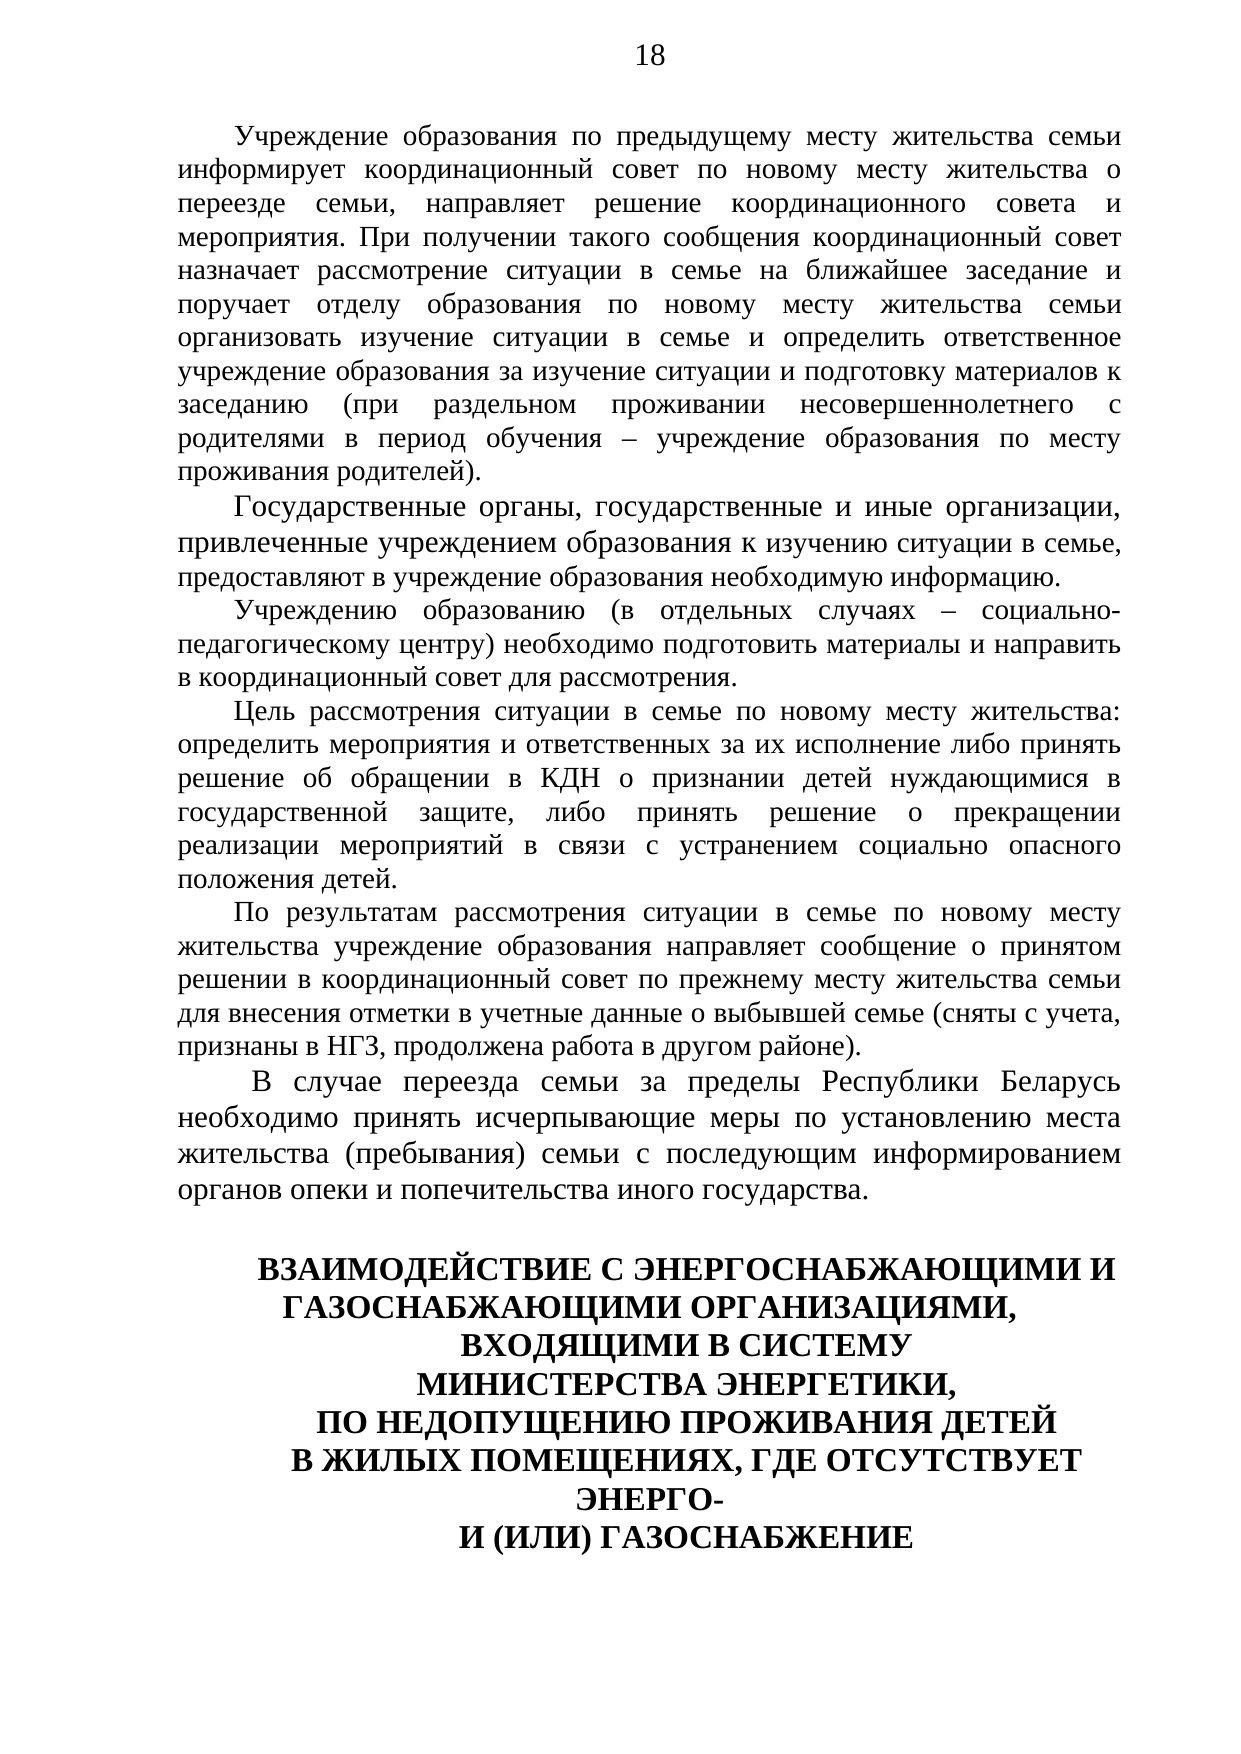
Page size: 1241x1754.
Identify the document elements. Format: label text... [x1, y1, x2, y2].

text Учреждение образования по предыдущему месту жительства семьи информирует координационный совет по новому месту жительства о переезде семьи, направляет решение координационного совета и мероприятия. При получении такого сообщения координационный совет назначает рассмотрение ситуации в семье на ближайшее заседание и поручает отделу образования по новому месту жительства семьи организовать изучение ситуации в семье и определить ответственное учреждение образования за изучение ситуации и подготовку материалов к заседанию (при раздельном проживании несовершеннолетнего с родителями в период обучения – учреждение образования по месту проживания родителей). [177, 118, 1122, 487]
text В случае переезда семьи за пределы Республики Беларусь необходимо принять исчерпывающие меры по установлению места жительства (пребывания) семьи с последующим информированием органов опеки и попечительства иного государства. [177, 1062, 1122, 1206]
text По результатам рассмотрения ситуации в семье по новому месту жительства учреждение образования направляет сообщение о принятом решении в координационный совет по прежнему месту жительства семьи для внесения отметки в учетные данные о выбывшей семье (сняты с учета, признаны в НГЗ, продолжена работа в другом районе). [177, 894, 1122, 1062]
text Государственные органы, государственные и иные организации, привлеченные учреждением образования к изучению ситуации в семье, предоставляют в учреждение образования необходимую информацию. [177, 487, 1122, 592]
text В ЖИЛЫХ ПОМЕЩЕНИЯХ, ГДЕ ОТСУТСТВУЕТ ЭНЕРГО- [177, 1441, 1122, 1517]
text И (ИЛИ) ГАЗОСНАБЖЕНИЕ [177, 1517, 1122, 1556]
text Цель рассмотрения ситуации в семье по новому месту жительства: определить мероприятия и ответственных за их исполнение либо принять решение об обращении в КДН о признании детей нуждающимися в государственной защите, либо принять решение о прекращении реализации мероприятий в связи с устранением социально опасного положения детей. [177, 693, 1122, 894]
text ВЗАИМОДЕЙСТВИЕ С ЭНЕРГОСНАБЖАЮЩИМИ И ГАЗОСНАБЖАЮЩИМИ ОРГАНИЗАЦИЯМИ, [177, 1249, 1122, 1326]
text Учреждению образованию (в отдельных случаях – социально-педагогическому центру) необходимо подготовить материалы и направить в координационный совет для рассмотрения. [177, 592, 1122, 693]
text ВХОДЯЩИМИ В СИСТЕМУ [177, 1326, 1122, 1364]
text ПО НЕДОПУЩЕНИЮ ПРОЖИВАНИЯ ДЕТЕЙ [177, 1402, 1122, 1441]
text МИНИСТЕРСТВА ЭНЕРГЕТИКИ, [177, 1364, 1122, 1402]
